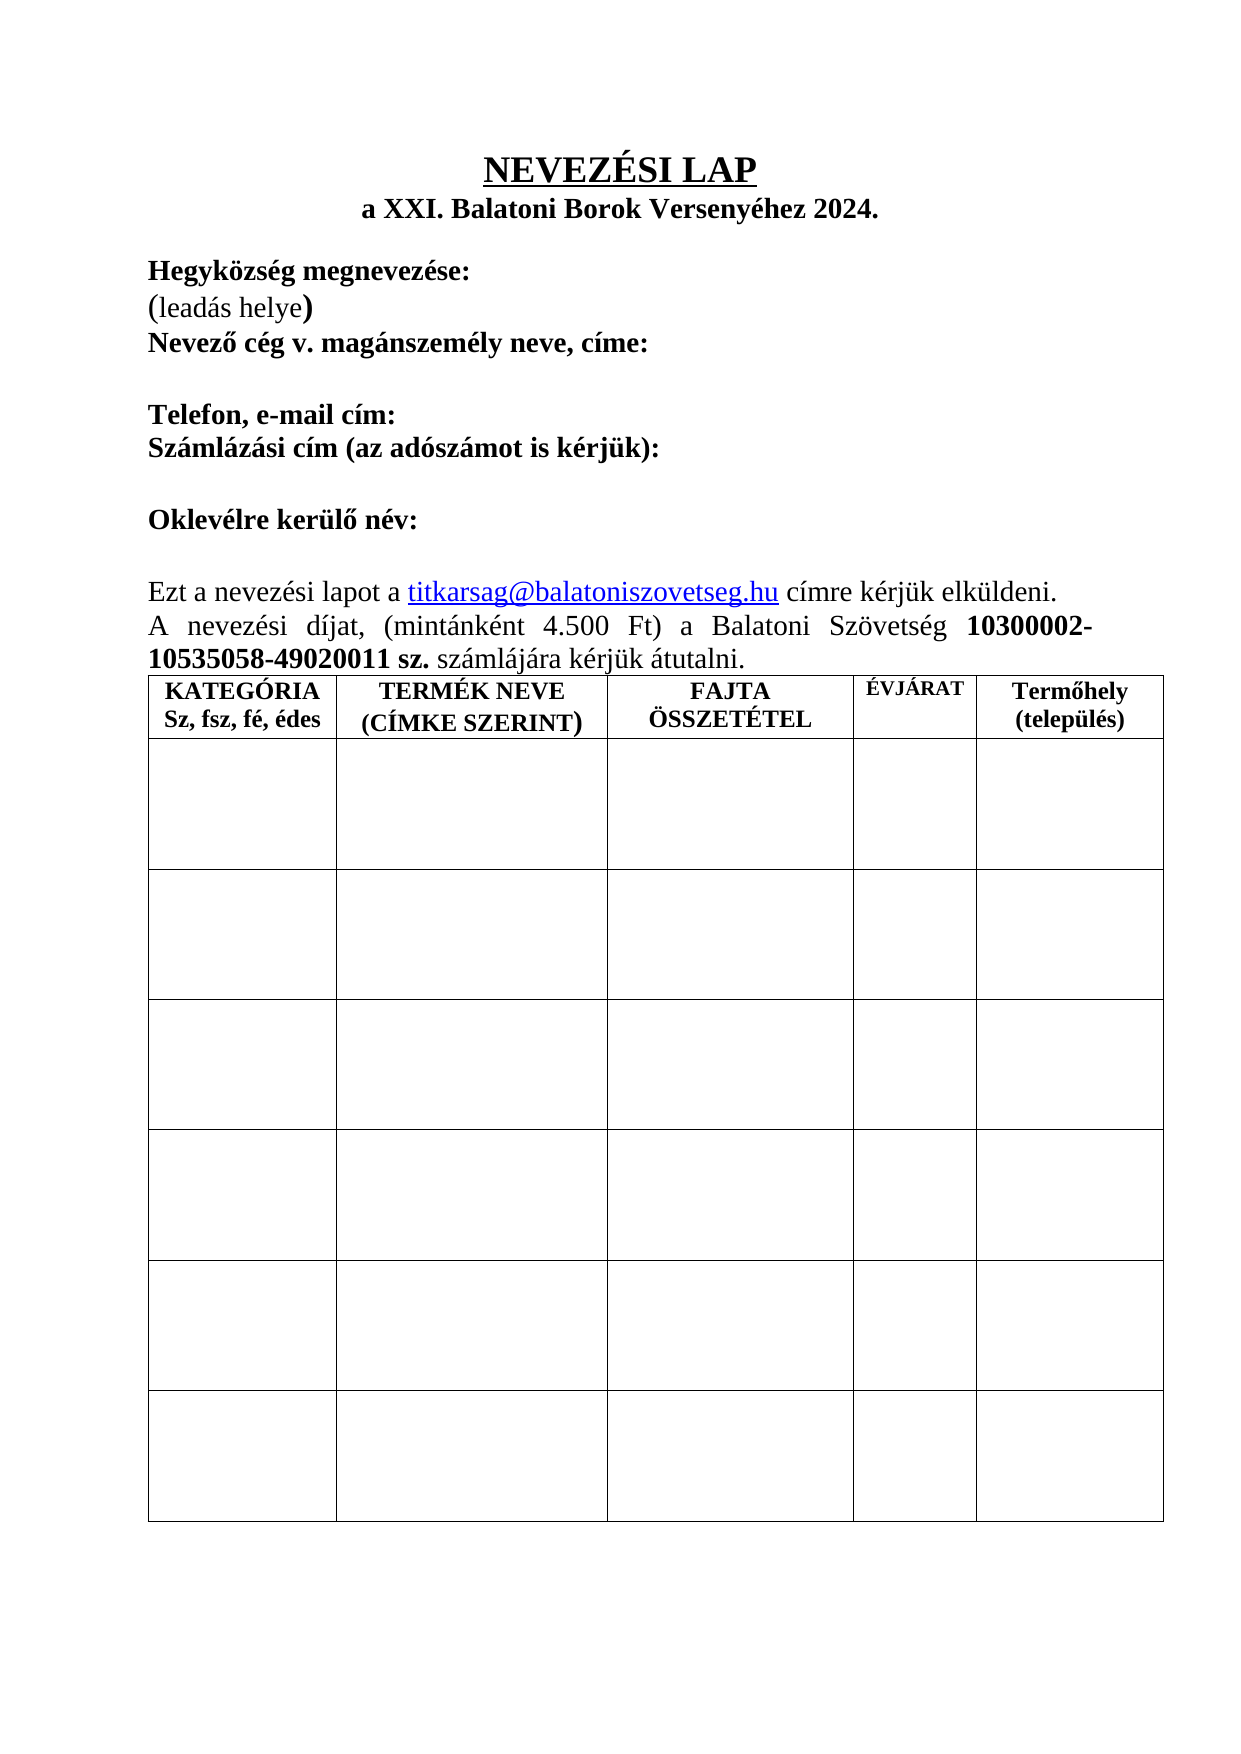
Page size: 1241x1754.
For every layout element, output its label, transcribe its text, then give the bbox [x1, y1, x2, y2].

table_cell [149, 1391, 336, 1521]
table_cell [854, 1000, 976, 1129]
table_cell [977, 739, 1163, 868]
text Nevező cég v. magánszemély neve, címe: [148, 325, 1093, 358]
text a XXI. Balatoni Borok Versenyéhez 2024. [148, 191, 1093, 224]
table_cell [608, 1391, 853, 1521]
table_cell [977, 870, 1163, 999]
text Telefon, e-mail cím: [148, 397, 1093, 430]
table_cell [608, 1000, 853, 1129]
table_header FAJTA ÖSSZETÉTEL [608, 676, 853, 738]
table_cell [608, 739, 853, 868]
text Számlázási cím (az adószámot is kérjük): [148, 430, 1093, 464]
table_header TERMÉK NEVE (CÍMKE SZERINT) [337, 676, 607, 738]
table_cell [608, 870, 853, 999]
table_cell [337, 1130, 607, 1260]
table_cell [854, 1261, 976, 1390]
table_cell [977, 1261, 1163, 1390]
table_cell [337, 1261, 607, 1390]
table_cell [854, 1391, 976, 1521]
text Ezt a nevezési lapot a titkarsag@balatoniszovetseg.hu címre kérjük elküldeni. [148, 574, 1093, 608]
table_header KATEGÓRIA Sz, fsz, fé, édes [149, 676, 336, 738]
table_cell [854, 739, 976, 868]
table_cell [337, 1000, 607, 1129]
table_header ÉVJÁRAT [854, 676, 976, 738]
table_cell [337, 870, 607, 999]
table_cell [149, 870, 336, 999]
table_header Termőhely (település) [977, 676, 1163, 738]
table_cell [337, 739, 607, 868]
table_cell [854, 1130, 976, 1260]
table_cell [977, 1130, 1163, 1260]
table_cell [149, 1130, 336, 1260]
table_cell [149, 1000, 336, 1129]
table_cell [977, 1391, 1163, 1521]
table_cell [337, 1391, 607, 1521]
text NEVEZÉSI LAP [148, 148, 1093, 191]
table_cell [149, 739, 336, 868]
table_cell [608, 1261, 853, 1390]
text Hegyközség megnevezése: [148, 253, 1093, 287]
table_cell [854, 870, 976, 999]
table_cell [608, 1130, 853, 1260]
text A nevezési díjat, (mintánként 4.500 Ft) a Balatoni Szövetség 10300002-10535058-49020011 sz. számlájára kérjük átutalni. [148, 608, 1093, 675]
text (leadás helye) [148, 287, 1093, 325]
table_cell [977, 1000, 1163, 1129]
table_cell [149, 1261, 336, 1390]
text Oklevélre kerülő név: [148, 502, 1093, 536]
